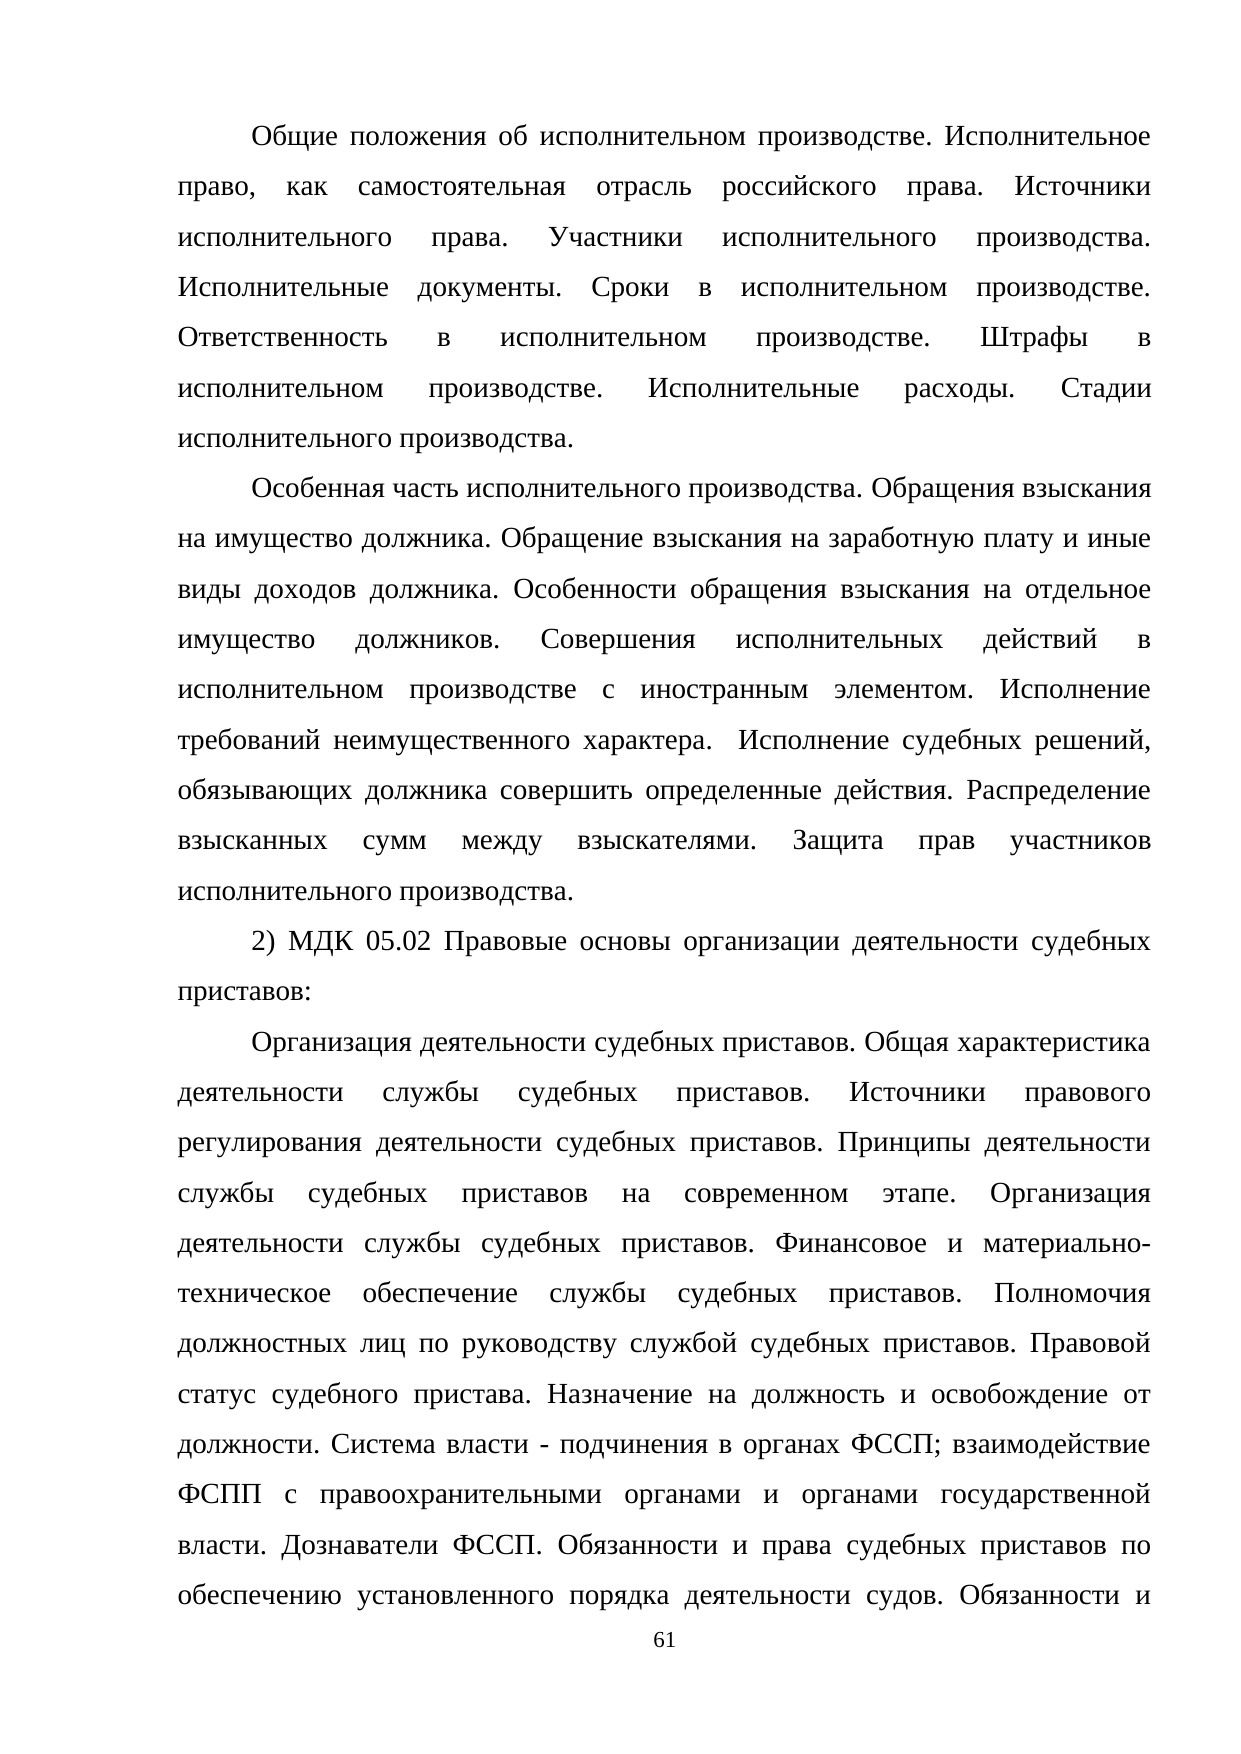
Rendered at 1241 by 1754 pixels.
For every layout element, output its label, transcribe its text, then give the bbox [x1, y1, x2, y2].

text Общие положения об исполнительном производстве. Исполнительное право, как самостоятельная отрасль российского права. Источники исполнительного права. Участники исполнительного производства. Исполнительные документы. Сроки в исполнительном производстве. Ответственность в исполнительном производстве. Штрафы в исполнительном производстве. Исполнительные расходы. Стадии исполнительного производства. [177, 118, 1152, 453]
text Особенная часть исполнительного производства. Обращения взыскания на имущество должника. Обращение взыскания на заработную плату и иные виды доходов должника. Особенности обращения взыскания на отдельное имущество должников. Совершения исполнительных действий в исполнительном производстве с иностранным элементом. Исполнение требований неимущественного характера. Исполнение судебных решений, обязывающих должника совершить определенные действия. Распределение взысканных сумм между взыскателями. Защита прав участников исполнительного производства. [177, 470, 1152, 906]
subtitle 2) МДК 05.02 Правовые основы организации деятельности судебных приставов: [177, 923, 1152, 1007]
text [177, 1024, 1152, 1611]
